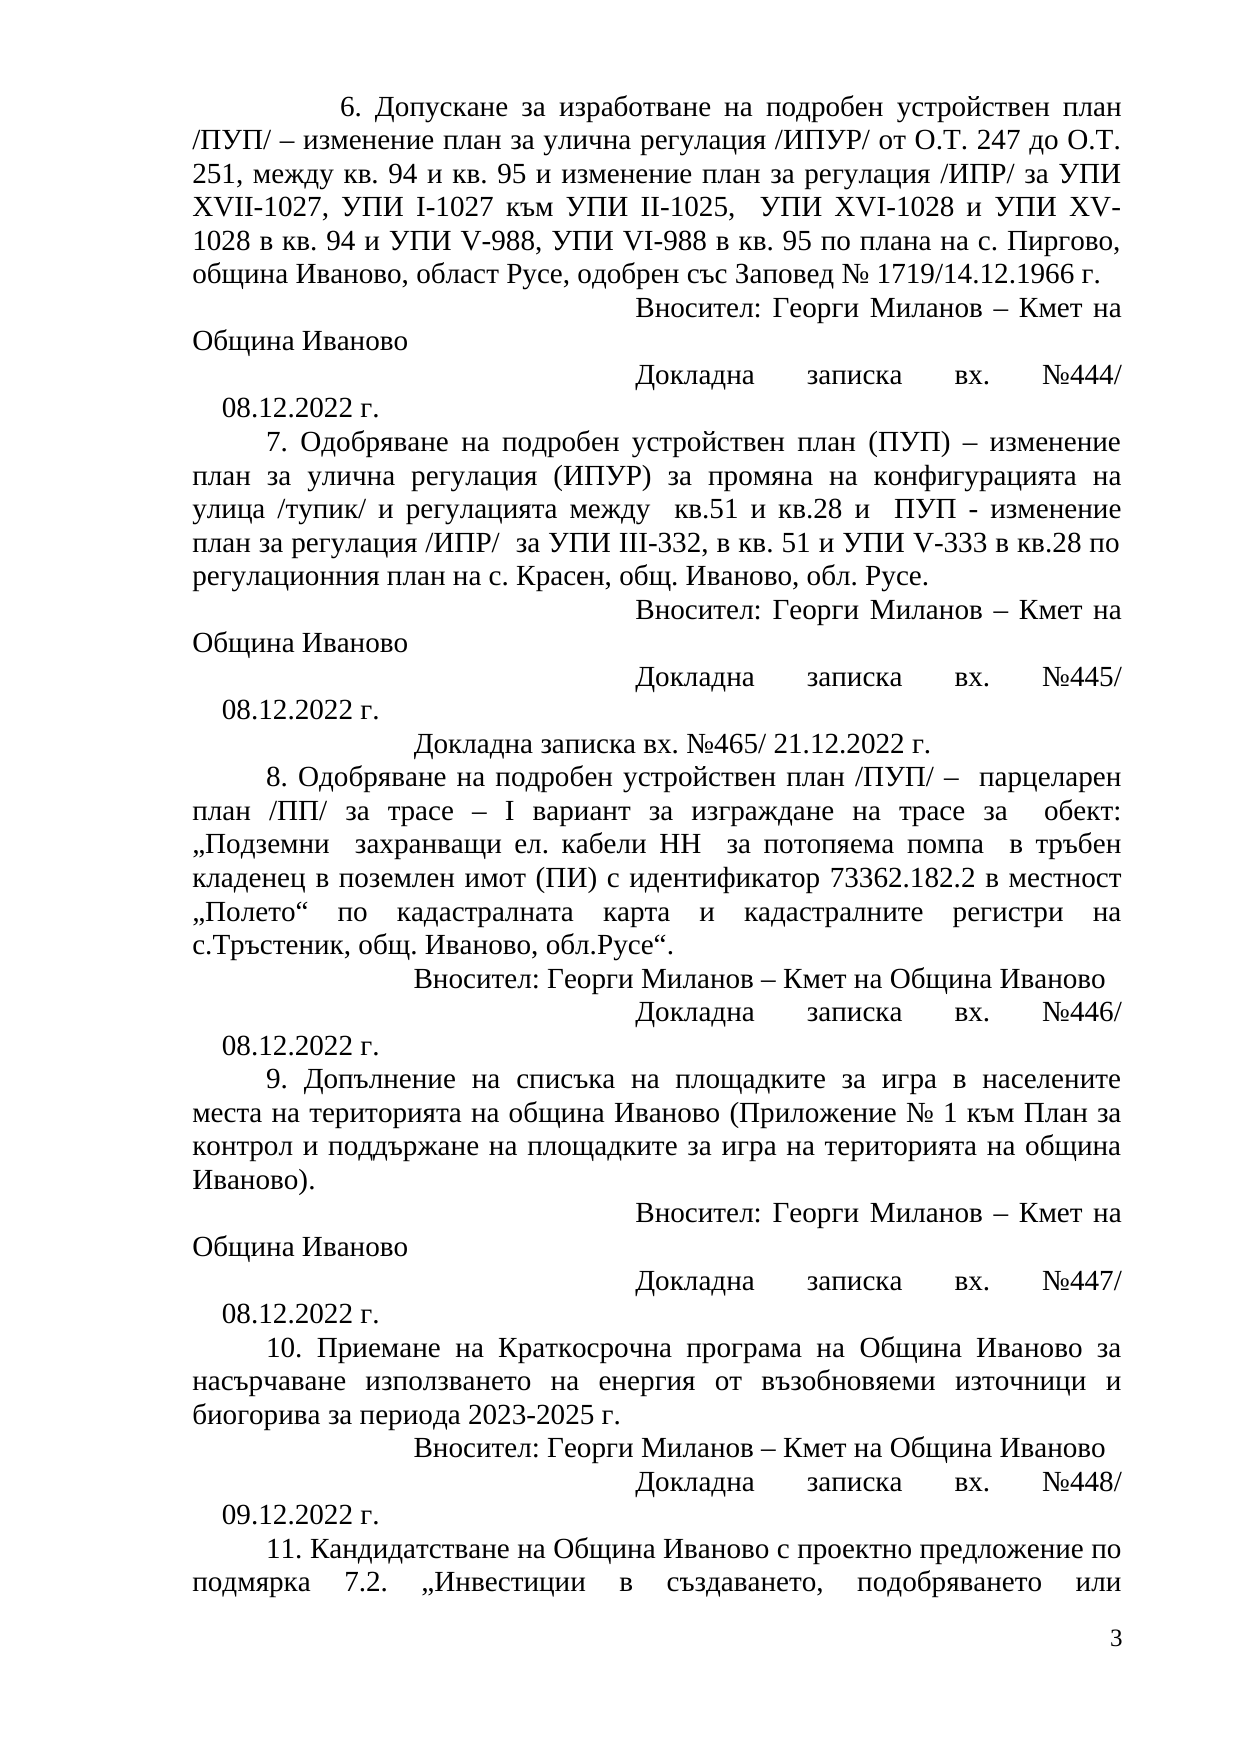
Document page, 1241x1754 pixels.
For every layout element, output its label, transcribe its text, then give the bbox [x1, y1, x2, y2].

text 10. Приемане на Краткосрочна програма на Община Иваново за насърчаване използването на енергия от възобновяеми източници и биогорива за периода 2023-2025 г. [192, 1330, 1122, 1430]
text Докладна записка вх. №446/ 08.12.2022 г. [222, 994, 1122, 1061]
text Докладна записка вх. №447/ 08.12.2022 г. [222, 1263, 1122, 1330]
text Докладна записка вх. №448/ 09.12.2022 г. [222, 1464, 1122, 1531]
text 6. Допускане за изработване на подробен устройствен план /ПУП/ – изменение план за улична регулация /ИПУР/ от О.Т. 247 до О.Т. 251, между кв. 94 и кв. 95 и изменение план за регулация /ИПР/ за УПИ XVII-1027, УПИ I-1027 към УПИ II-1025, УПИ XVI-1028 и УПИ XV-1028 в кв. 94 и УПИ V-988, УПИ VI-988 в кв. 95 по плана на с. Пиргово, община Иваново, област Русе, одобрен със Заповед № 1719/14.12.1966 г. [192, 89, 1122, 290]
text Вносител: Георги Миланов – Кмет на Община Иваново [192, 592, 1122, 659]
text Докладна записка вх. №445/ 08.12.2022 г. [222, 659, 1122, 726]
text Вносител: Георги Миланов – Кмет на Община Иваново [192, 1196, 1122, 1263]
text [192, 1531, 1122, 1598]
text 8. Одобряване на подробен устройствен план /ПУП/ – парцеларен план /ПП/ за трасе – I вариант за изграждане на трасе за обект: „Подземни захранващи ел. кабели НН за потопяема помпа в тръбен кладенец в поземлен имот (ПИ) с идентификатор 73362.182.2 в местност „Полето“ по кадастралната карта и кадастралните регистри на с.Тръстеник, общ. Иваново, обл.Русе“. [192, 759, 1122, 961]
text 9. Допълнение на списъка на площадките за игра в населените места на територията на община Иваново (Приложение № 1 към План за контрол и поддържане на площадките за игра на територията на община Иваново). [192, 1061, 1122, 1196]
text Докладна записка вх. №444/ 08.12.2022 г. [222, 357, 1122, 424]
text Докладна записка вх. №465/ 21.12.2022 г. [222, 726, 1122, 759]
text Вносител: Георги Миланов – Кмет на Община Иваново [339, 1430, 1122, 1464]
text Вносител: Георги Миланов – Кмет на Община Иваново [339, 961, 1122, 994]
text Вносител: Георги Миланов – Кмет на Община Иваново [192, 290, 1122, 357]
text 7. Одобряване на подробен устройствен план (ПУП) – изменение план за улична регулация (ИПУР) за промяна на конфигурацията на улица /тупик/ и регулацията между кв.51 и кв.28 и ПУП - изменение план за регулация /ИПР/ за УПИ III-332, в кв. 51 и УПИ V-333 в кв.28 по регулационния план на с. Красен, общ. Иваново, обл. Русе. [192, 424, 1122, 592]
